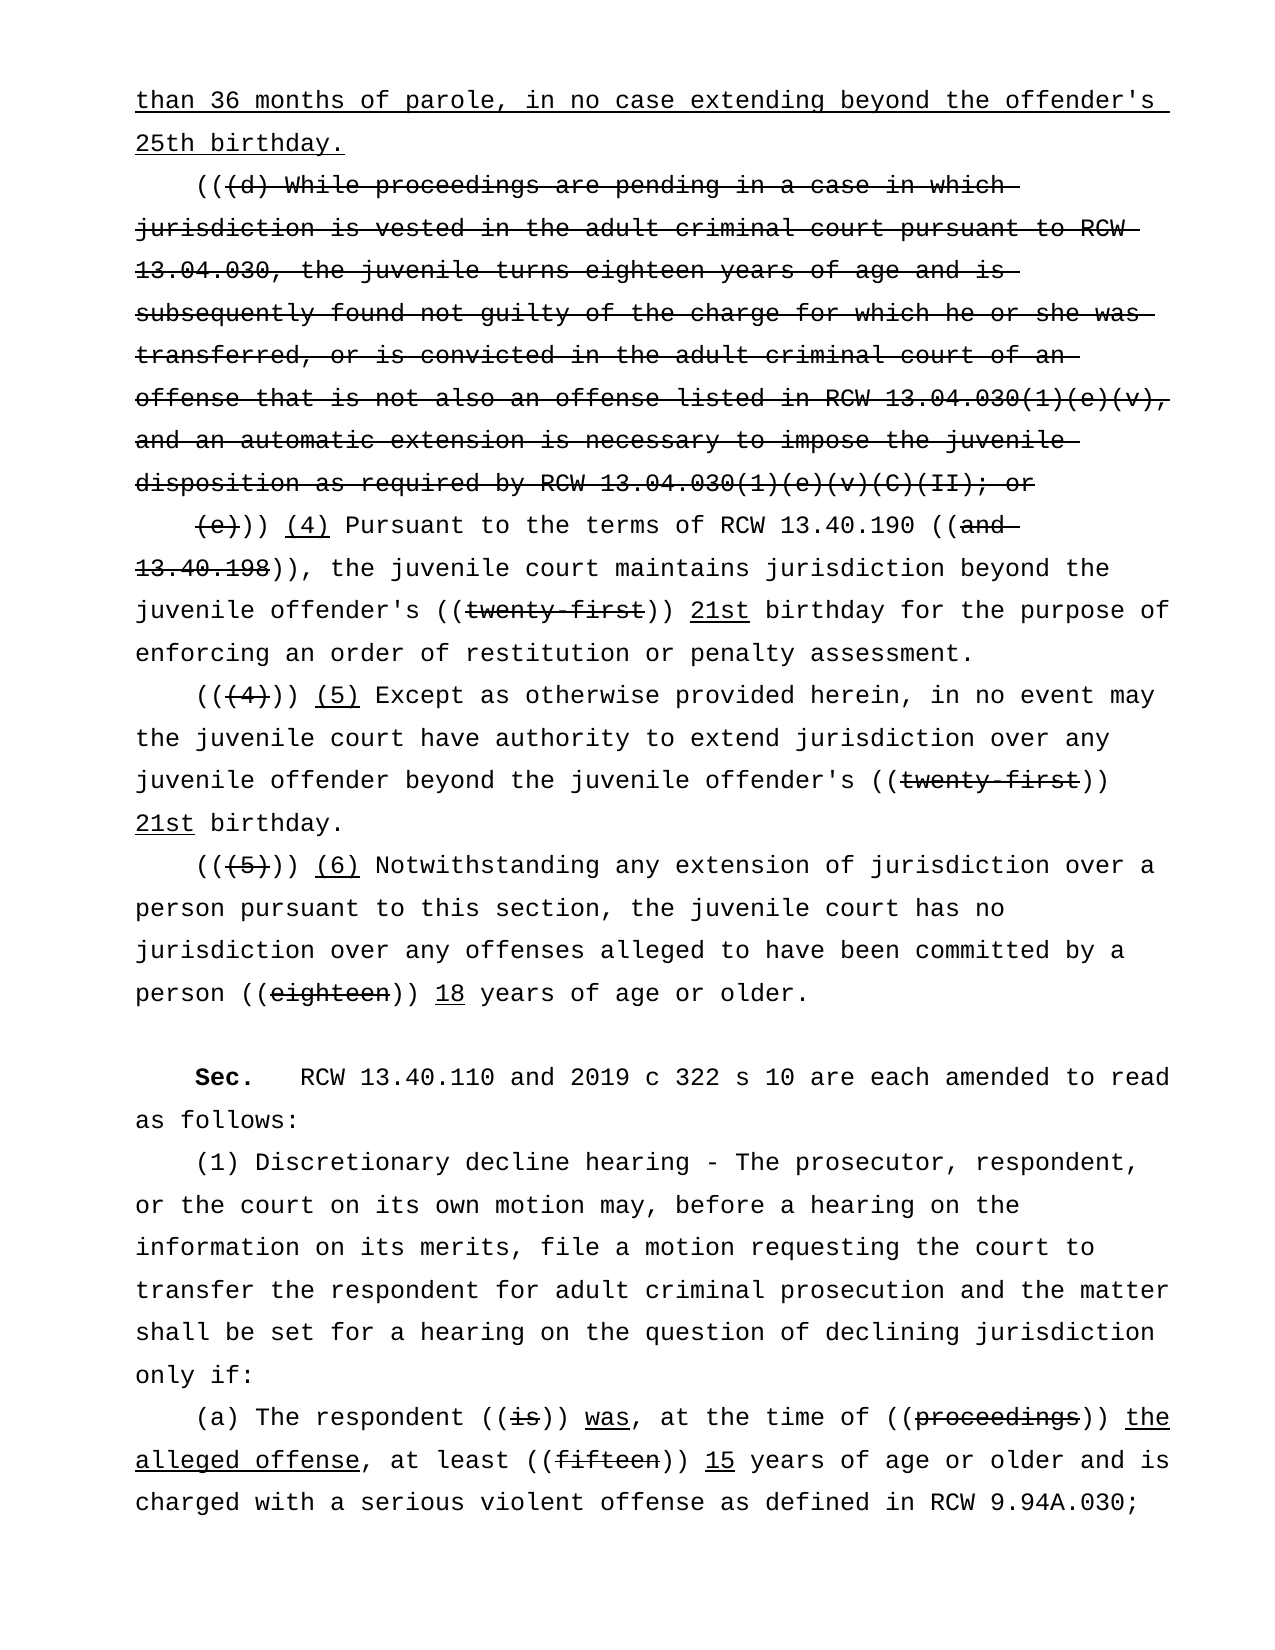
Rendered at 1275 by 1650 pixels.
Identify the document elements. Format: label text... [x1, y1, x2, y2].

text (((d) While proceedings are pending in a case in which jurisdiction is vested in the adult criminal court pursuant to RCW 13.04.030, the juvenile turns eighteen years of age and is subsequently found not guilty of the charge for which he or she was transferred, or is convicted in the adult criminal court of an offense that is not also an offense listed in RCW 13.04.030(1)(e)(v), and an automatic extension is necessary to impose the juvenile disposition as required by RCW 13.04.030(1)(e)(v)(C)(II); or [135, 401, 1170, 500]
text (1) Discretionary decline hearing - The prosecutor, respondent, or the court on its own motion may, before a hearing on the information on its merits, file a motion requesting the court to transfer the respondent for adult criminal prosecution and the matter shall be set for a hearing on the question of declining jurisdiction only if: [135, 1137, 1170, 1392]
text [135, 113, 1170, 160]
text (((5))) (6) Notwithstanding any extension of jurisdiction over a person pursuant to this section, the juvenile court has no jurisdiction over any offenses alleged to have been committed by a person ((eighteen)) 18 years of age or older. [135, 840, 1170, 1010]
text (((d) While proceedings are pending in a case in which jurisdiction is vested in the adult criminal court pursuant to RCW 13.04.030, the juvenile turns eighteen years of age and is subsequently found not guilty of the charge for which he or she was transferred, or is convicted in the adult criminal court of an offense that is not also an offense listed in RCW 13.04.030(1)(e)(v), and an automatic extension is necessary to impose the juvenile disposition as required by RCW 13.04.030(1)(e)(v)(C)(II); or [135, 160, 1170, 399]
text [135, 75, 1170, 111]
text (a) The respondent ((is)) was, at the time of ((proceedings)) the alleged offense, at least ((fifteen)) 15 years of age or older and is charged with a serious violent offense as defined in RCW 9.94A.030; [135, 1392, 1170, 1519]
text (((4))) (5) Except as otherwise provided herein, in no event may the juvenile court have authority to extend jurisdiction over any juvenile offender beyond the juvenile offender's ((twenty-first)) 21st birthday. [135, 670, 1170, 840]
text (e))) (4) Pursuant to the terms of RCW 13.40.190 ((and 13.40.198)), the juvenile court maintains jurisdiction beyond the juvenile offender's ((twenty-first)) 21st birthday for the purpose of enforcing an order of restitution or penalty assessment. [135, 500, 1170, 670]
text Sec. RCW 13.40.110 and 2019 c 322 s 10 are each amended to read as follows: [135, 1052, 1170, 1137]
